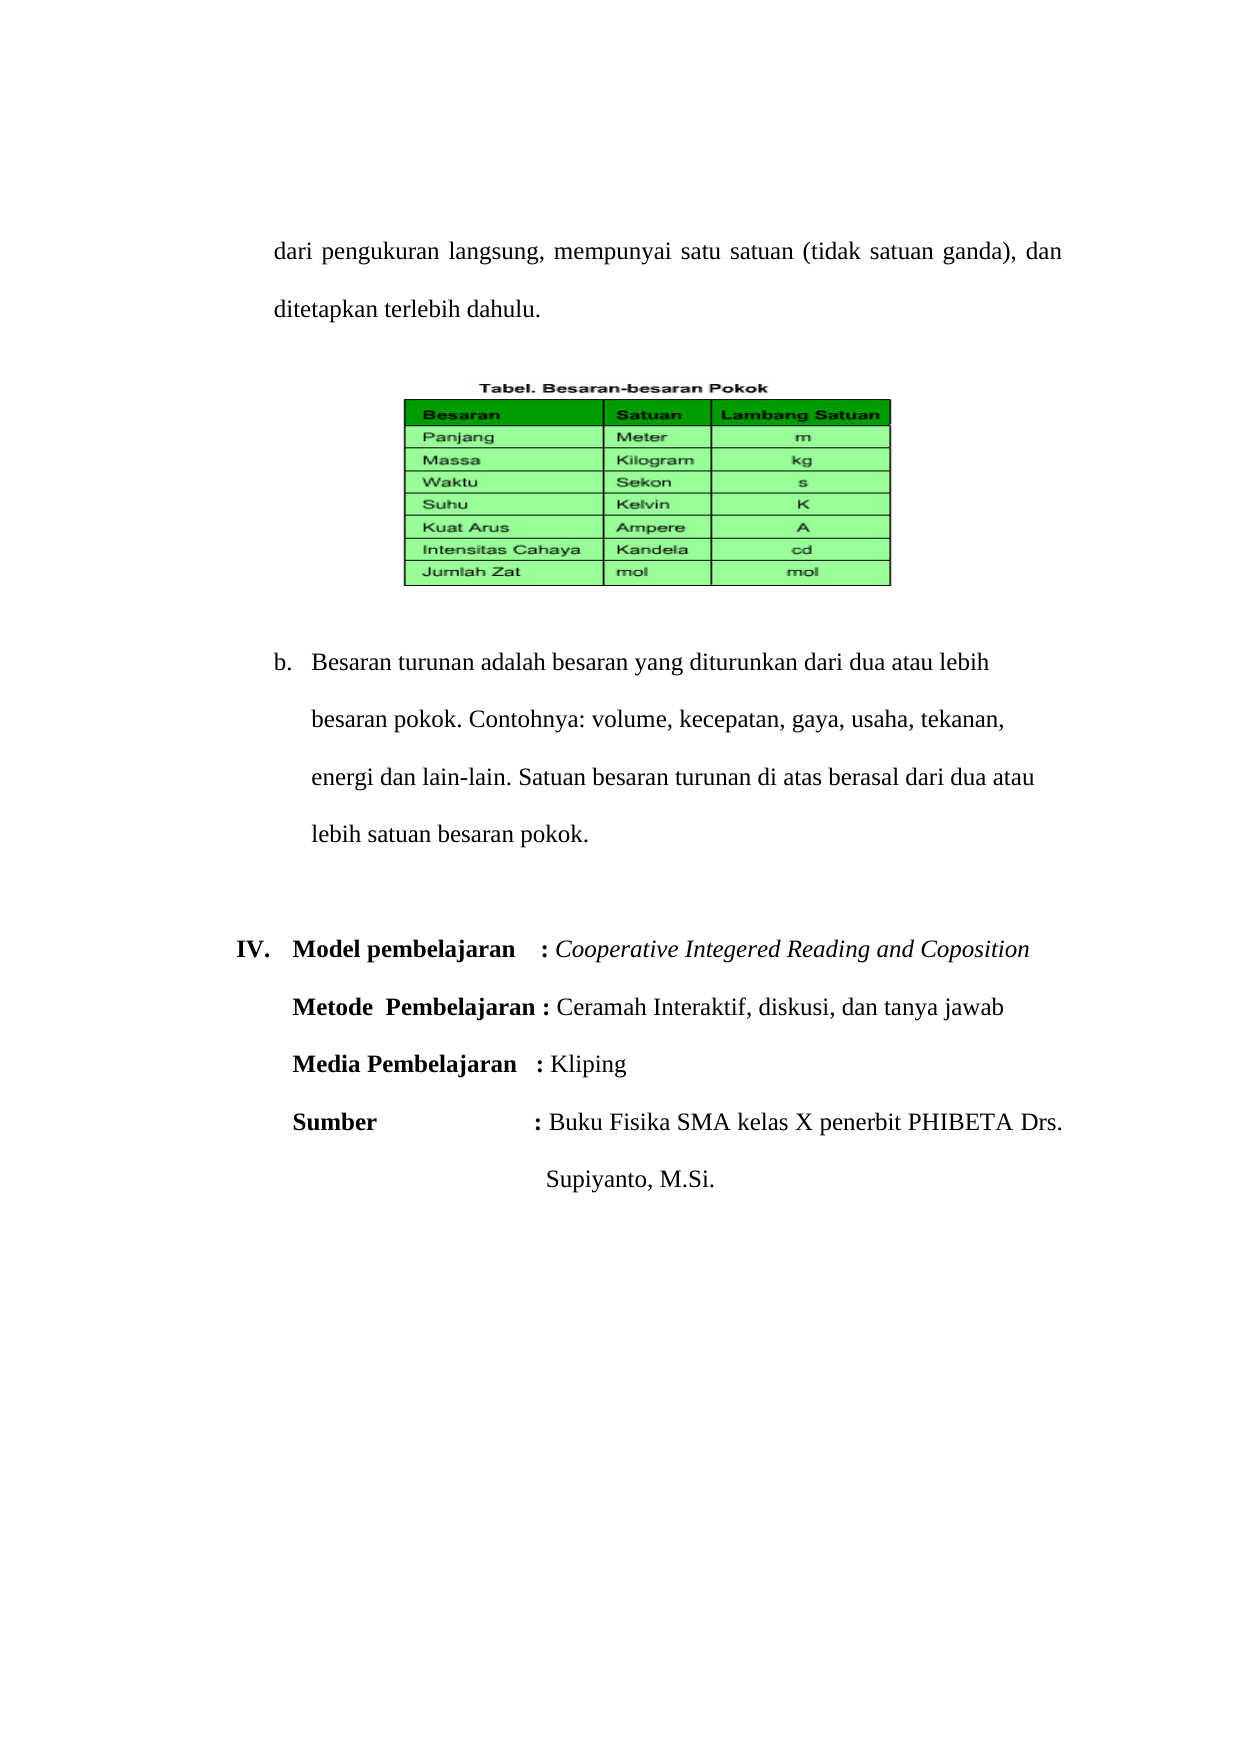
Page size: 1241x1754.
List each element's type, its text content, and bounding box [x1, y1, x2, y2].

list Model pembelajaran : Cooperative Integered Reading and Coposition [236, 934, 1063, 963]
list Sumber : Buku Fisika SMA kelas X penerbit PHIBETA Drs. Supiyanto, M.Si. [292, 1107, 1063, 1193]
list Besaran turunan adalah besaran yang diturunkan dari dua atau lebih besaran pokok. Contohnya: volume, kecepatan, gaya, usaha, tekanan, energi dan lain-lain. Satuan besaran turunan di atas berasal dari dua atau lebih satuan besaran pokok. [274, 647, 1063, 848]
list Media Pembelajaran : Kliping [292, 1049, 1063, 1078]
list Metode Pembelajaran : Ceramah Interaktif, diskusi, dan tanya jawab [292, 992, 1063, 1021]
picture [402, 380, 898, 590]
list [274, 236, 1063, 322]
